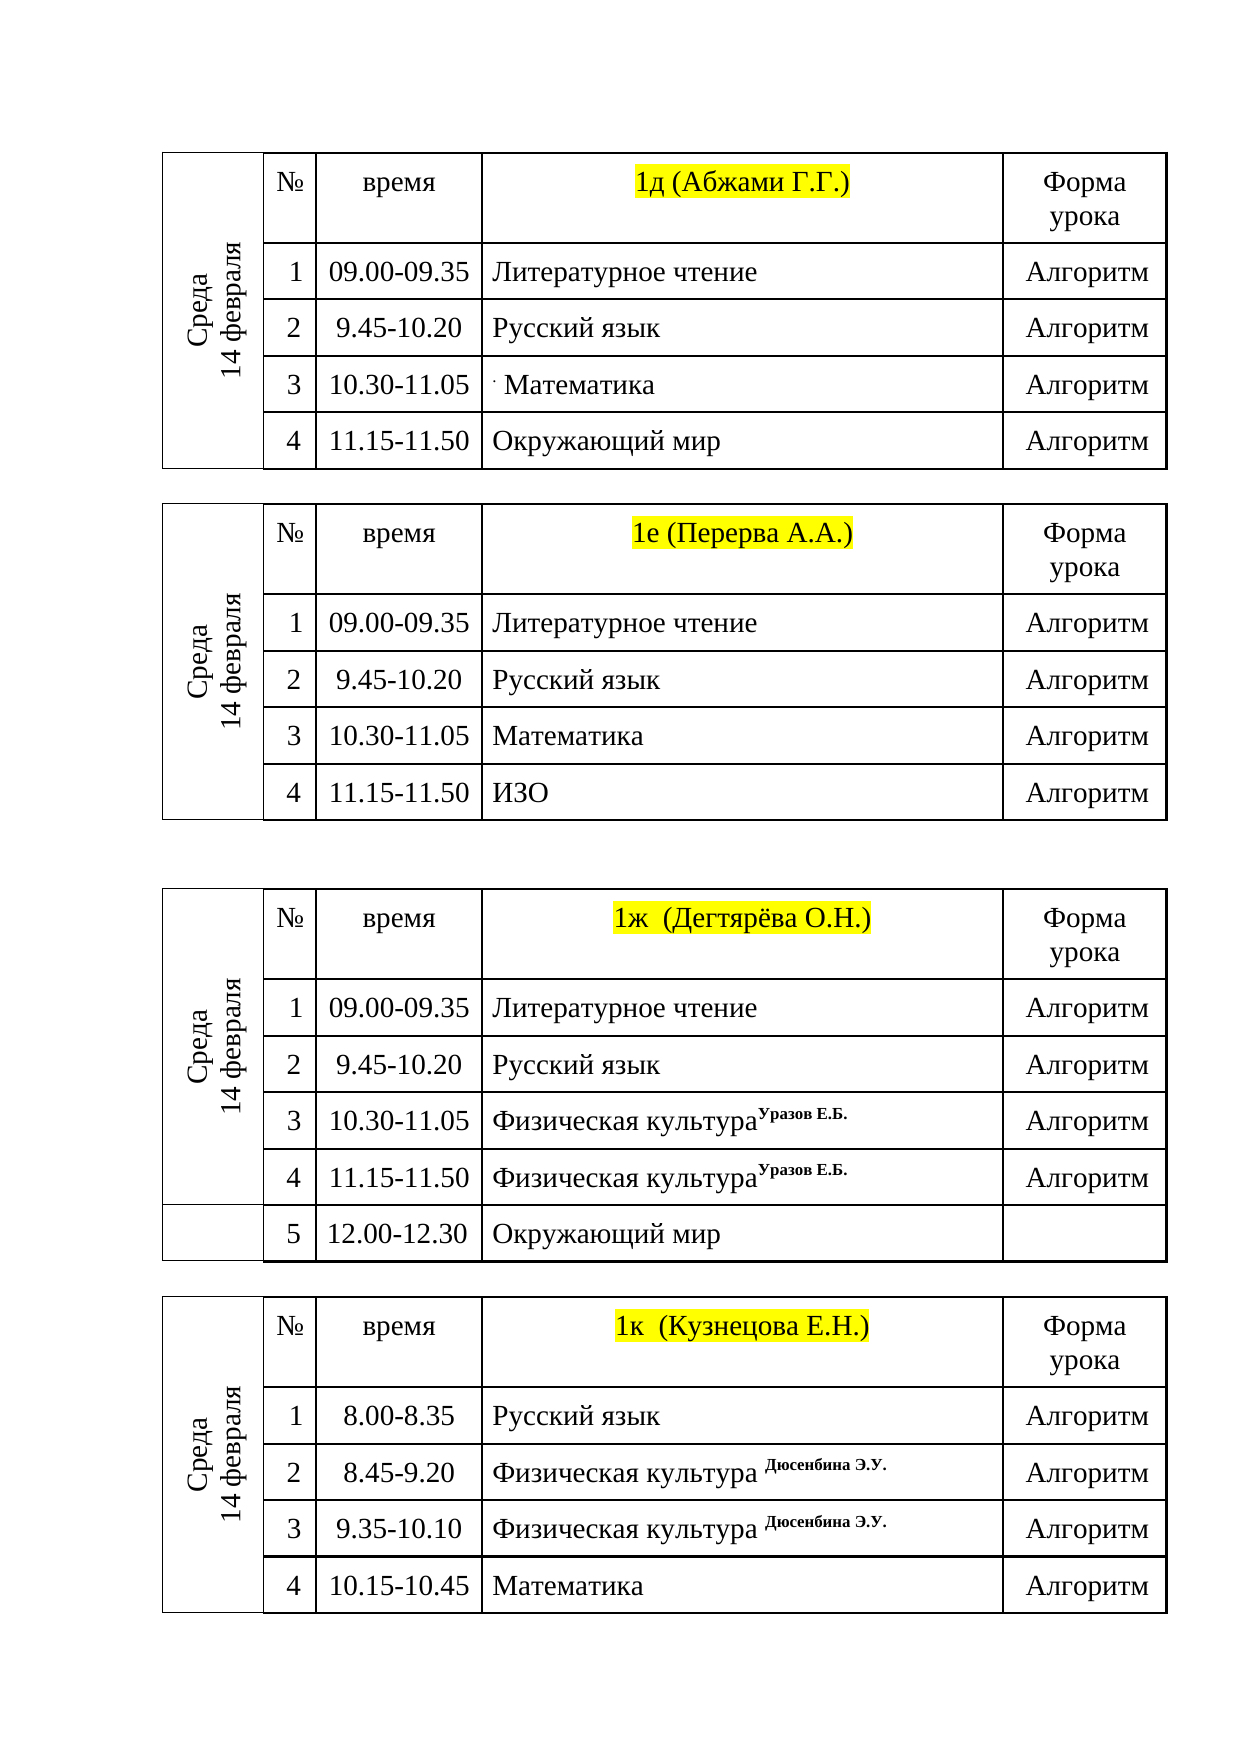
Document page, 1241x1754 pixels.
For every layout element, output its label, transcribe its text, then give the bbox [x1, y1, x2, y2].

table_cell Математика [483, 708, 1002, 762]
table_cell Окружающий мир [483, 413, 1002, 467]
table_header Среда 14 февраля [163, 1297, 263, 1612]
table_cell 4 [264, 1150, 315, 1204]
table_header 1е (Перерва А.А.) [483, 505, 1002, 593]
table_cell 3 [264, 357, 315, 411]
table_header Форма урока [1004, 154, 1165, 242]
table_cell 1 [264, 244, 315, 298]
table_cell 12.00-12.30 [317, 1206, 481, 1260]
table_cell 2 [264, 1445, 315, 1499]
table_cell 1 [264, 1388, 315, 1442]
table_cell Физическая культураУразов Е.Б. [483, 1093, 1002, 1147]
table_header № [264, 1298, 315, 1386]
table_header Среда 14 февраля [163, 889, 263, 1204]
table_cell Алгоритм [1004, 1150, 1165, 1204]
table_header Среда 14 февраля [163, 504, 263, 819]
table_cell Алгоритм [1004, 413, 1165, 467]
table_cell 4 [264, 413, 315, 467]
table_cell Литературное чтение [483, 244, 1002, 298]
table_cell 10.15-10.45 [317, 1558, 481, 1612]
table_cell 9.35-10.10 [317, 1501, 481, 1555]
table_cell Алгоритм [1004, 1445, 1165, 1499]
table_cell Алгоритм [1004, 1501, 1165, 1555]
table_header 1д (Абжами Г.Г.) [483, 154, 1002, 242]
table_cell 11.15-11.50 [317, 1150, 481, 1204]
table_cell 3 [264, 708, 315, 762]
table_header время [317, 1298, 481, 1386]
table_cell Математика [483, 1558, 1002, 1612]
table_cell Физическая культура Дюсенбина Э.У. [483, 1501, 1002, 1555]
table_cell Алгоритм [1004, 357, 1165, 411]
table_cell Окружающий мир [483, 1206, 1002, 1260]
table_cell 8.45-9.20 [317, 1445, 481, 1499]
table_cell 4 [264, 1558, 315, 1612]
table_cell Алгоритм [1004, 765, 1165, 819]
table_cell 4 [264, 765, 315, 819]
table_cell Алгоритм [1004, 1037, 1165, 1091]
table_cell Русский язык [483, 300, 1002, 354]
table_cell 3 [264, 1093, 315, 1147]
table_cell 9.45-10.20 [317, 1037, 481, 1091]
table_cell ИЗО [483, 765, 1002, 819]
table_cell 2 [264, 1037, 315, 1091]
table_header время [317, 505, 481, 593]
table_cell Литературное чтение [483, 595, 1002, 649]
table_header № [264, 890, 315, 978]
table_cell Физическая культура Дюсенбина Э.У. [483, 1445, 1002, 1499]
table_header Форма урока [1004, 890, 1165, 978]
table_cell Литературное чтение [483, 980, 1002, 1034]
table_cell 9.45-10.20 [317, 300, 481, 354]
table_cell [1004, 1206, 1165, 1260]
table_cell Алгоритм [1004, 708, 1165, 762]
table_cell Русский язык [483, 1388, 1002, 1442]
table_cell 09.00-09.35 [317, 244, 481, 298]
table_header Форма урока [1004, 1298, 1165, 1386]
table_cell Алгоритм [1004, 1558, 1165, 1612]
table_cell 10.30-11.05 [317, 1093, 481, 1147]
table_cell 10.30-11.05 [317, 357, 481, 411]
table_cell Алгоритм [1004, 1388, 1165, 1442]
table_cell Русский язык [483, 1037, 1002, 1091]
table_cell Алгоритм [1004, 595, 1165, 649]
table_header время [317, 890, 481, 978]
table_header № [264, 505, 315, 593]
table_cell . Математика [483, 357, 1002, 411]
table_cell [163, 1205, 263, 1260]
table_header № [264, 154, 315, 242]
table_header Среда 14 февраля [163, 153, 263, 467]
table_cell Алгоритм [1004, 300, 1165, 354]
table_cell 10.30-11.05 [317, 708, 481, 762]
table_header 1к (Кузнецова Е.Н.) [483, 1298, 1002, 1386]
table_cell 1 [264, 595, 315, 649]
table_cell Алгоритм [1004, 980, 1165, 1034]
table_header Форма урока [1004, 505, 1165, 593]
table_cell 2 [264, 300, 315, 354]
table_cell Физическая культураУразов Е.Б. [483, 1150, 1002, 1204]
table_cell 11.15-11.50 [317, 765, 481, 819]
table_cell 11.15-11.50 [317, 413, 481, 467]
table_cell 09.00-09.35 [317, 595, 481, 649]
table_header время [317, 154, 481, 242]
table_cell 1 [264, 980, 315, 1034]
table_cell 3 [264, 1501, 315, 1555]
table_cell Русский язык [483, 652, 1002, 706]
table_cell Алгоритм [1004, 244, 1165, 298]
table_cell Алгоритм [1004, 652, 1165, 706]
table_cell 8.00-8.35 [317, 1388, 481, 1442]
table_cell 5 [264, 1206, 315, 1260]
table_cell 09.00-09.35 [317, 980, 481, 1034]
table_header 1ж (Дегтярёва О.Н.) [483, 890, 1002, 978]
table_cell 9.45-10.20 [317, 652, 481, 706]
table_cell 2 [264, 652, 315, 706]
table_cell Алгоритм [1004, 1093, 1165, 1147]
